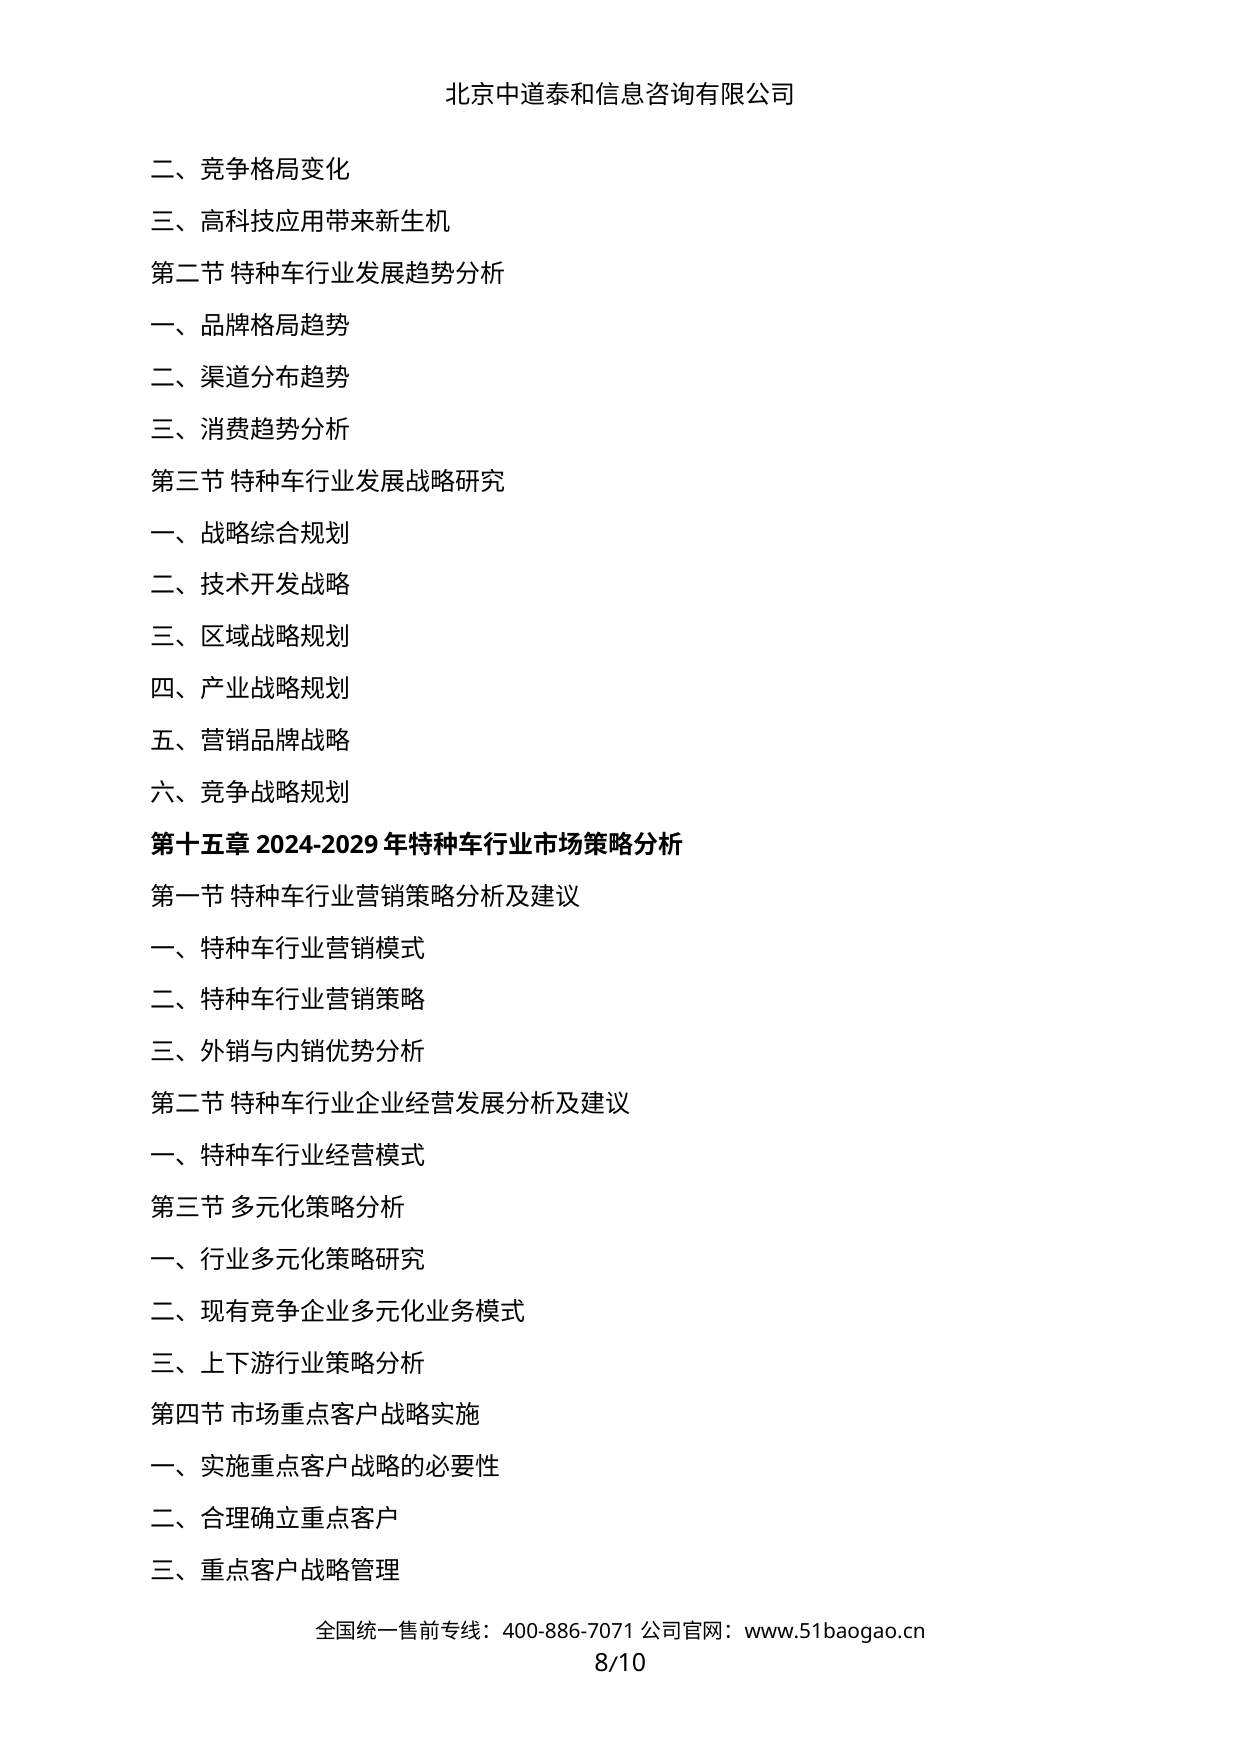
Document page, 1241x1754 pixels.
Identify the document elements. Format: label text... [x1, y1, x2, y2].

text 三、重点客户战略管理 [150, 1551, 1090, 1587]
text 一、特种车行业经营模式 [150, 1136, 1090, 1172]
text 二、现有竞争企业多元化业务模式 [150, 1291, 1090, 1327]
text 第三节 特种车行业发展战略研究 [150, 461, 1090, 497]
text 第三节 多元化策略分析 [150, 1187, 1090, 1224]
text 二、渠道分布趋势 [150, 357, 1090, 394]
text 三、高科技应用带来新生机 [150, 202, 1090, 238]
text 四、产业战略规划 [150, 669, 1090, 705]
text 第二节 特种车行业企业经营发展分析及建议 [150, 1084, 1090, 1120]
text 第二节 特种车行业发展趋势分析 [150, 254, 1090, 290]
text 三、区域战略规划 [150, 617, 1090, 653]
text 二、竞争格局变化 [150, 150, 1090, 186]
text 一、特种车行业营销模式 [150, 928, 1090, 964]
text 一、战略综合规划 [150, 513, 1090, 549]
text 二、特种车行业营销策略 [150, 980, 1090, 1016]
text 二、合理确立重点客户 [150, 1499, 1090, 1535]
text 五、营销品牌战略 [150, 721, 1090, 757]
text 二、技术开发战略 [150, 565, 1090, 601]
text 一、品牌格局趋势 [150, 306, 1090, 342]
text 第四节 市场重点客户战略实施 [150, 1395, 1090, 1431]
text 一、实施重点客户战略的必要性 [150, 1447, 1090, 1483]
text 三、消费趋势分析 [150, 409, 1090, 446]
text 三、外销与内销优势分析 [150, 1032, 1090, 1068]
text 第一节 特种车行业营销策略分析及建议 [150, 876, 1090, 912]
text 一、行业多元化策略研究 [150, 1239, 1090, 1276]
text 六、竞争战略规划 [150, 772, 1090, 809]
text 三、上下游行业策略分析 [150, 1343, 1090, 1379]
text 第十五章 2024-2029年特种车行业市场策略分析 [150, 824, 1090, 861]
